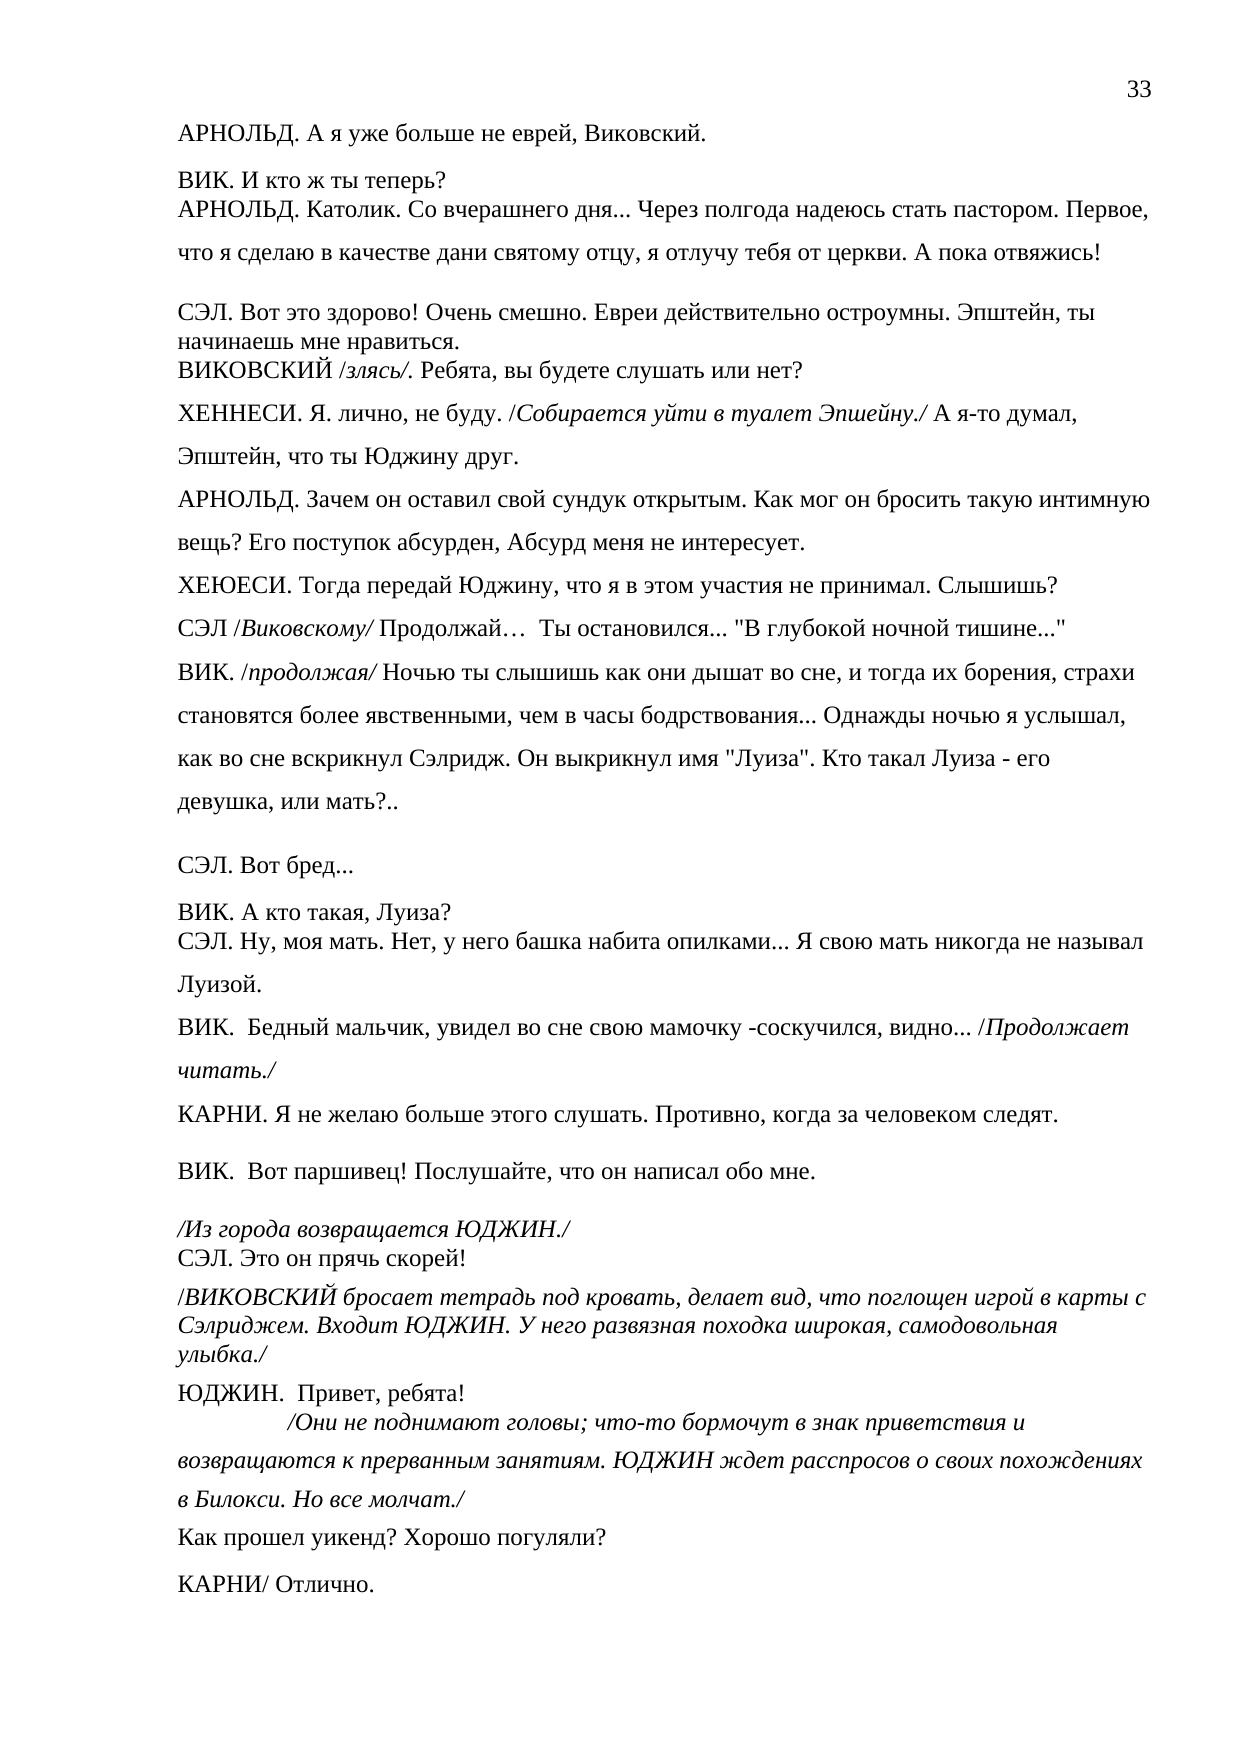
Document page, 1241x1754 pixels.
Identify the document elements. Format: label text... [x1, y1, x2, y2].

text СЭЛ /Виковскому/ Продолжай… Ты остановился... "В глубокой ночной тишине..." [177, 613, 1152, 642]
text ВИК. И кто ж ты теперь? [177, 166, 1152, 194]
text ХЕННЕСИ. Я. лично, не буду. /Собирается уйти в туалет Эпшейну./ А я-то думал, Эпштейн, что ты Юджину друг. [177, 398, 1152, 470]
text АРНОЛЬД. А я уже больше не еврей, Виковский. [177, 118, 1152, 147]
text ВИКОВСКИЙ /злясь/. Ребята, вы будете слушать или нет? [177, 355, 1152, 383]
text КАРНИ. Я не желаю больше этого слушать. Противно, когда за человеком следят. [177, 1099, 1152, 1127]
text /ВИКОВСКИЙ бросает тетрадь под кровать, делает вид, что поглощен игрой в карты с Сэлриджем. Входит ЮДЖИН. У него развязная походка широкая, самодовольная улыбка./ [177, 1282, 1152, 1368]
text ВИК. Бедный мальчик, увидел во сне свою мамочку -соскучился, видно... /Продолжает читать./ [177, 1012, 1152, 1084]
text КАРНИ/ Отлично. [177, 1569, 1152, 1598]
text ВИК. Вот паршивец! Послушайте, что он написал обо мне. [177, 1156, 1152, 1185]
text /Они не поднимают головы; что-то бормочут в знак приветствия и возвращаются к прерванным занятиям. ЮДЖИН ждет расспросов о своих похождениях в Билокси. Но все молчат./ [177, 1407, 1152, 1512]
text АРНОЛЬД. Зачем он оставил свой сундук открытым. Как мог он бросить такую интимную вещь? Его поступок абсурден, Абсурд меня не интересует. [177, 484, 1152, 556]
text ВИК. /продолжая/ Ночью ты слышишь как они дышат во сне, и тогда их борения, страхи становятся более явственными, чем в часы бодрствования... Однажды ночью я услышал, как во сне вскрикнул Сэлридж. Он выкрикнул имя "Луиза". Кто такал Луиза - его девушка, или мать?.. [177, 657, 1152, 815]
text СЭЛ. Это он прячь скорей! [177, 1243, 1152, 1271]
text /Из города возвращается ЮДЖИН./ [177, 1214, 1152, 1243]
text Как прошел уикенд? Хорошо погуляли? [177, 1522, 1152, 1551]
text АРНОЛЬД. Католик. Со вчерашнего дня... Через полгода надеюсь стать пастором. Первое, что я сделаю в качестве дани святому отцу, я отлучу тебя от церкви. А пока отвяжись! [177, 194, 1152, 266]
text ЮДЖИН. Привет, ребята! [177, 1378, 1152, 1407]
text СЭЛ. Вот это здорово! Очень смешно. Евреи действительно остроумны. Эпштейн, ты начинаешь мне нравиться. [177, 297, 1152, 355]
text СЭЛ. Вот бред... [177, 850, 1152, 879]
text СЭЛ. Ну, моя мать. Нет, у него башка набита опилками... Я свою мать никогда не называл Луизой. [177, 926, 1152, 998]
text ВИК. А кто такая, Луиза? [177, 897, 1152, 926]
text ХЕЮЕСИ. Тогда передай Юджину, что я в этом участия не принимал. Слышишь? [177, 570, 1152, 599]
